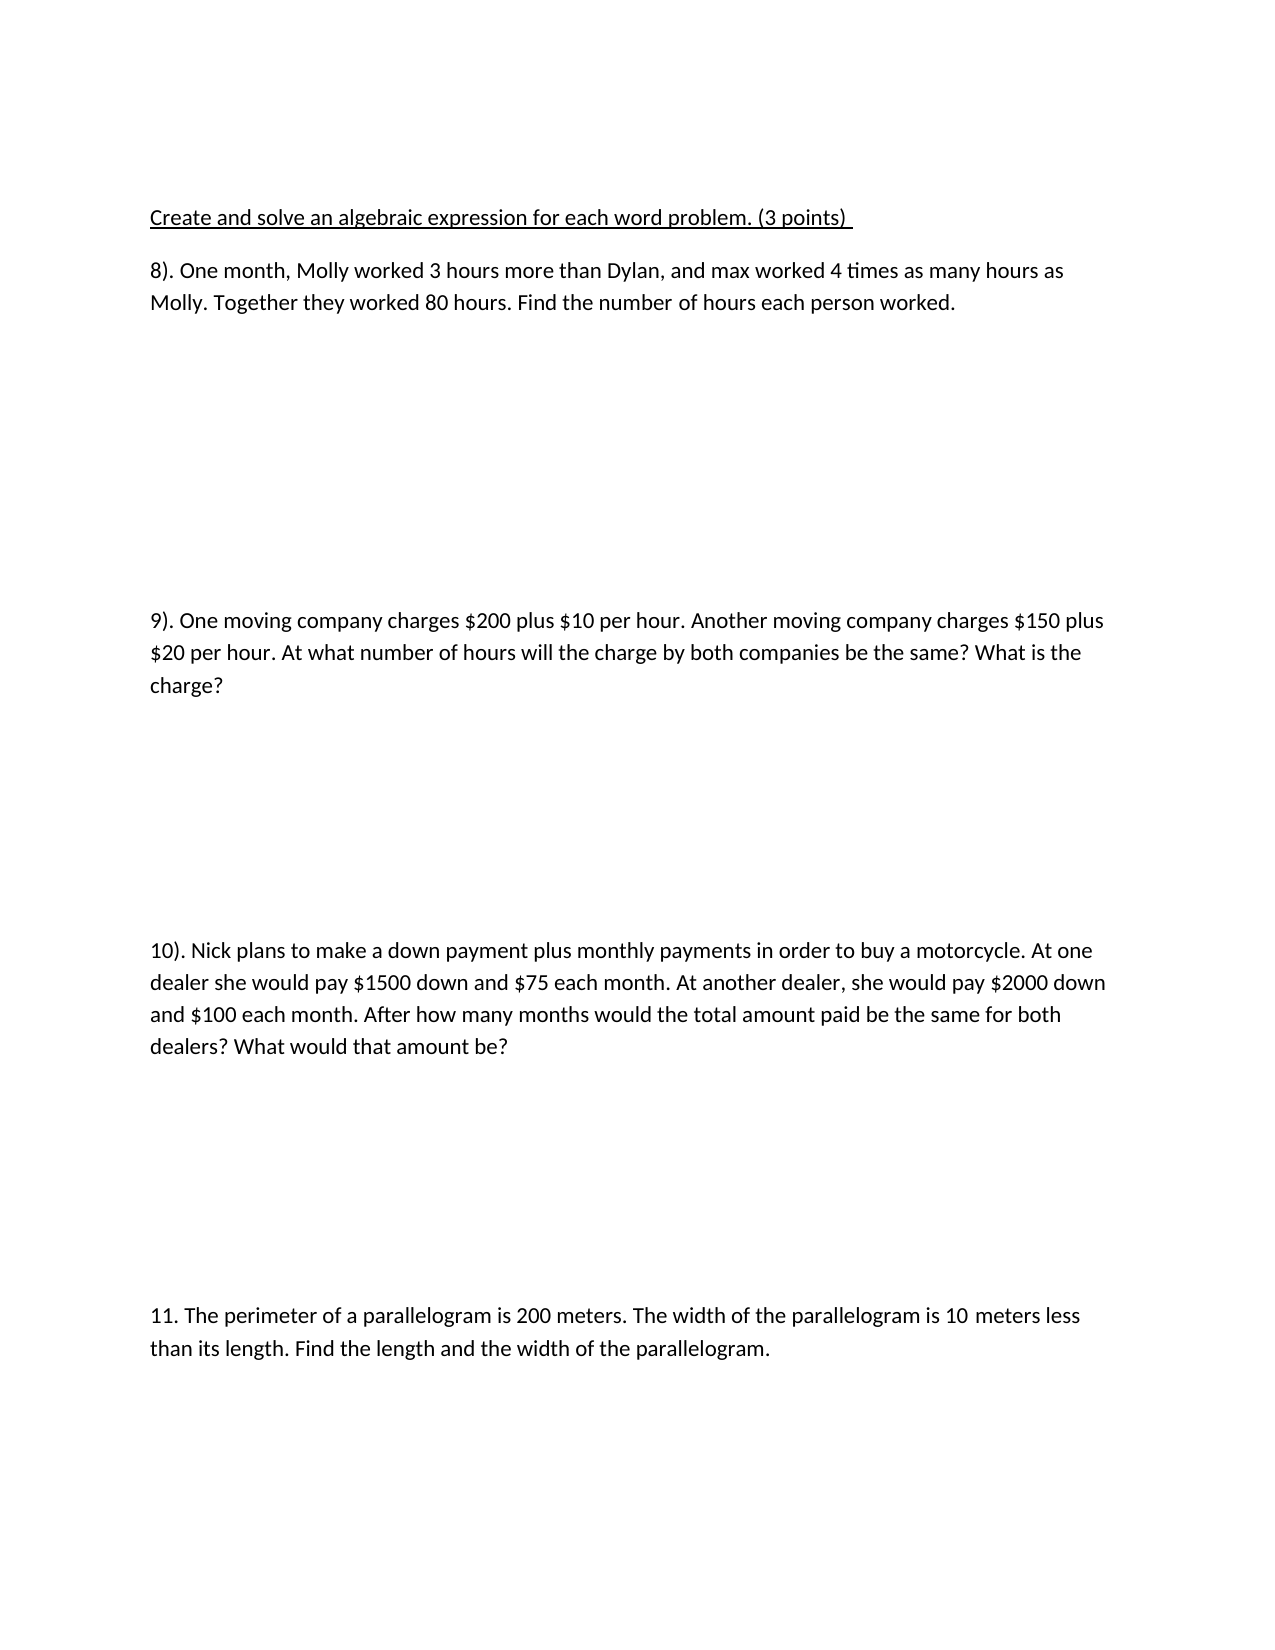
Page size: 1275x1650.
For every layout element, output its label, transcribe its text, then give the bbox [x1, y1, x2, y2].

text 10). Nick plans to make a down payment plus monthly payments in order to buy a motorcycle. At one dealer she would pay $1500 down and $75 each month. At another dealer, she would pay $2000 down and $100 each month. After how many months would the total amount paid be the same for both dealers? What would that amount be? [150, 936, 1125, 1060]
text 11. The perimeter of a parallelogram is 200 meters. The width of the parallelogram is 10 meters less than its length. Find the length and the width of the parallelogram. [150, 1302, 1125, 1362]
text 9). One moving company charges $200 plus $10 per hour. Another moving company charges $150 plus $20 per hour. At what number of hours will the charge by both companies be the same? What is the charge? [150, 606, 1125, 699]
text Create and solve an algebraic expression for each word problem. (3 points) [150, 203, 1125, 231]
text 8). One month, Molly worked 3 hours more than Dylan, and max worked 4 times as many hours as Molly. Together they worked 80 hours. Find the number of hours each person worked. [150, 256, 1125, 316]
